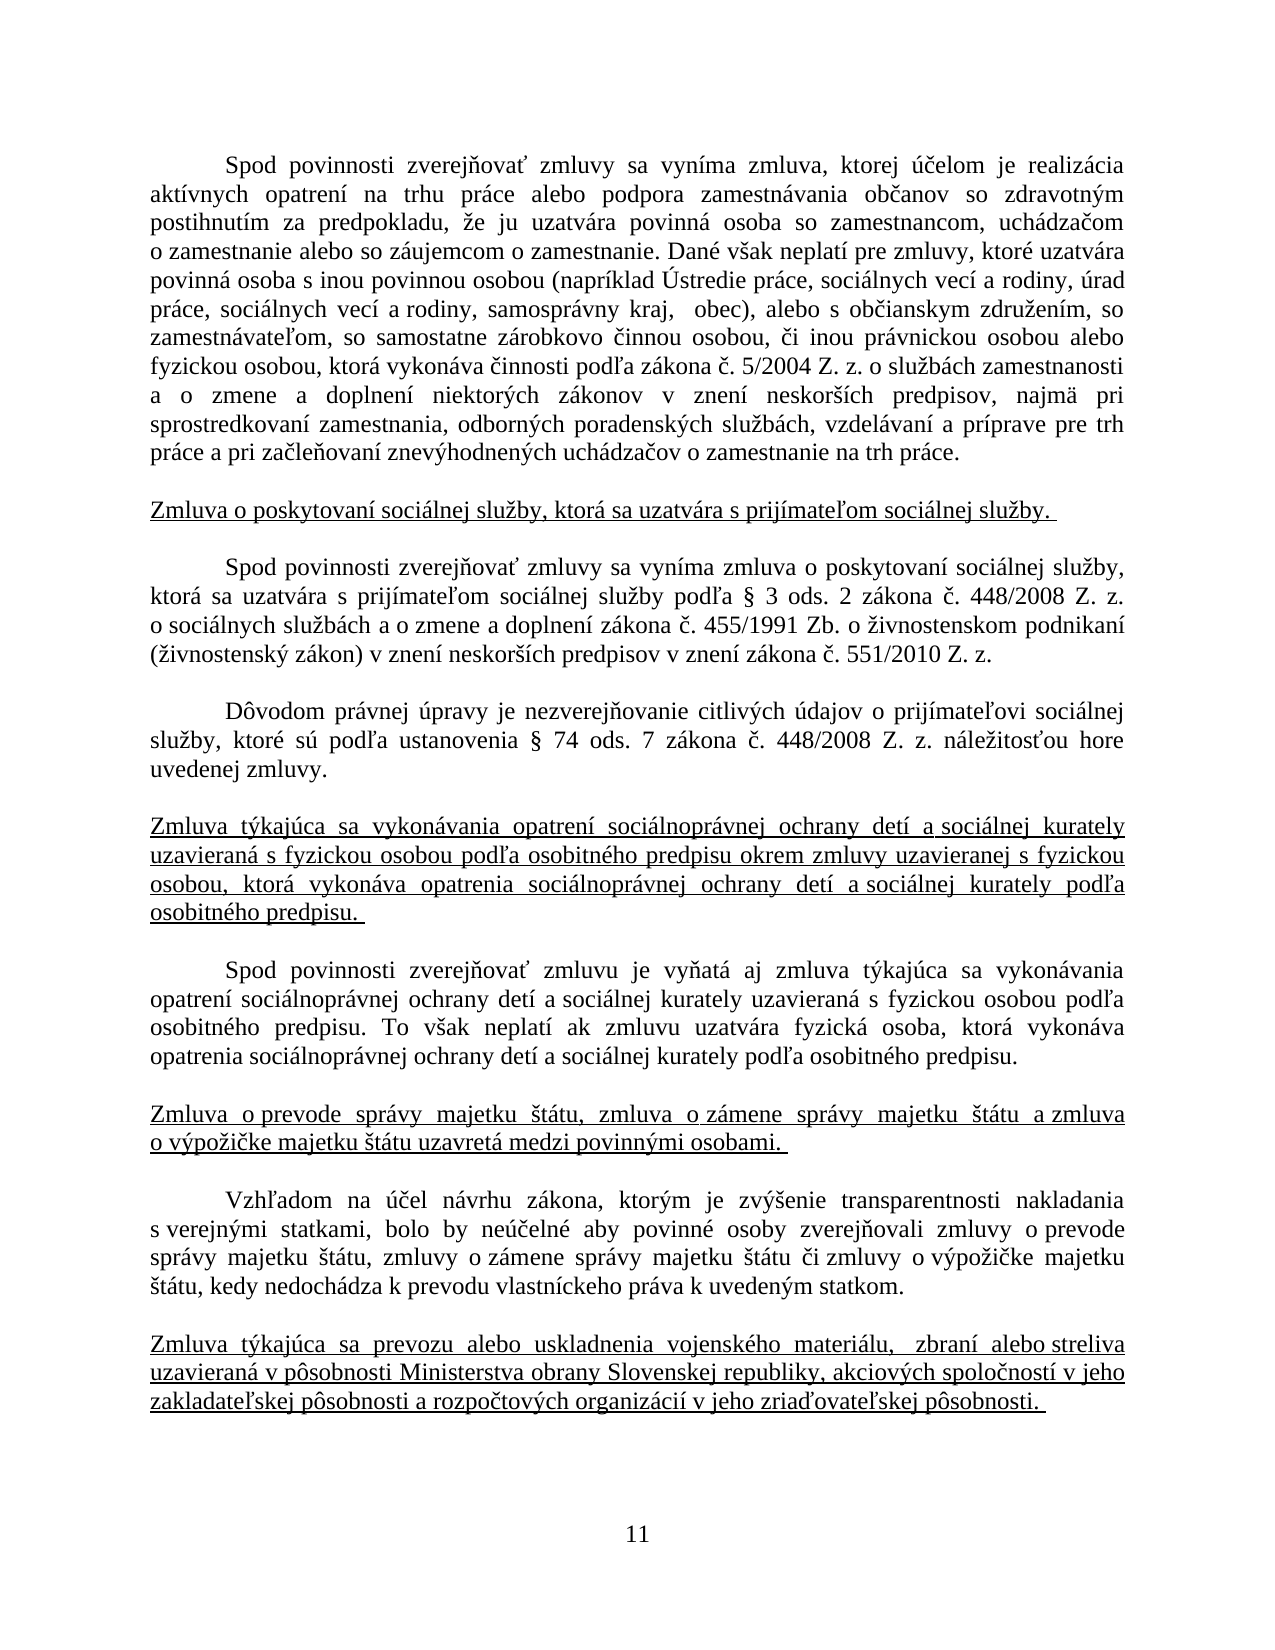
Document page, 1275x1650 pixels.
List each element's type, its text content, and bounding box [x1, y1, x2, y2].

text Spod povinnosti zverejňovať zmluvy sa vyníma zmluva, ktorej účelom je realizácia aktívnych opatrení na trhu práce alebo podpora zamestnávania občanov so zdravotným postihnutím za predpokladu, že ju uzatvára povinná osoba so zamestnancom, uchádzačom o zamestnanie alebo so záujemcom o zamestnanie. Dané však neplatí pre zmluvy, ktoré uzatvára povinná osoba s inou povinnou osobou (napríklad Ústredie práce, sociálnych vecí a rodiny, úrad práce, sociálnych vecí a rodiny, samosprávny kraj, obec), alebo s občianskym združením, so zamestnávateľom, so samostatne zárobkovo činnou osobou, či inou právnickou osobou alebo fyzickou osobou, ktorá vykonáva činnosti podľa zákona č. 5/2004 Z. z. o službách zamestnanosti a o zmene a doplnení niektorých zákonov v znení neskorších predpisov, najmä pri sprostredkovaní zamestnania, odborných poradenských službách, vzdelávaní a príprave pre trh práce a pri začleňovaní znevýhodnených uchádzačov o zamestnanie na trh práce. [150, 150, 1125, 466]
text Spod povinnosti zverejňovať zmluvu je vyňatá aj zmluva týkajúca sa vykonávania opatrení sociálnoprávnej ochrany detí a sociálnej kurately uzavieraná s fyzickou osobou podľa osobitného predpisu. To však neplatí ak zmluvu uzatvára fyzická osoba, ktorá vykonáva opatrenia sociálnoprávnej ochrany detí a sociálnej kurately podľa osobitného predpisu. [150, 955, 1125, 1070]
text Zmluva týkajúca sa prevozu alebo uskladnenia vojenského materiálu, zbraní alebo streliva uzavieraná v pôsobnosti Ministerstva obrany Slovenskej republiky, akciových spoločností v jeho zakladateľskej pôsobnosti a rozpočtových organizácií v jeho zriaďovateľskej pôsobnosti. [150, 1329, 1125, 1354]
text Zmluva o poskytovaní sociálnej služby, ktorá sa uzatvára s prijímateľom sociálnej služby. [150, 495, 1125, 524]
text Zmluva týkajúca sa vykonávania opatrení sociálnoprávnej ochrany detí a sociálnej kurately uzavieraná s fyzickou osobou podľa osobitného predpisu okrem zmluvy uzavieranej s fyzickou osobou, ktorá vykonáva opatrenia sociálnoprávnej ochrany detí a sociálnej kurately podľa osobitného predpisu. [150, 811, 1125, 865]
text Zmluva o prevode správy majetku štátu, zmluva o zámene správy majetku štátu a zmluva o výpožičke majetku štátu uzavretá medzi povinnými osobami. [150, 1099, 1125, 1124]
text Zmluva týkajúca sa vykonávania opatrení sociálnoprávnej ochrany detí a sociálnej kurately uzavieraná s fyzickou osobou podľa osobitného predpisu okrem zmluvy uzavieranej s fyzickou osobou, ktorá vykonáva opatrenia sociálnoprávnej ochrany detí a sociálnej kurately podľa osobitného predpisu. [150, 895, 1125, 926]
text Zmluva týkajúca sa vykonávania opatrení sociálnoprávnej ochrany detí a sociálnej kurately uzavieraná s fyzickou osobou podľa osobitného predpisu okrem zmluvy uzavieranej s fyzickou osobou, ktorá vykonáva opatrenia sociálnoprávnej ochrany detí a sociálnej kurately podľa osobitného predpisu. [150, 866, 1125, 894]
text Zmluva o prevode správy majetku štátu, zmluva o zámene správy majetku štátu a zmluva o výpožičke majetku štátu uzavretá medzi povinnými osobami. [150, 1125, 1125, 1156]
text Vzhľadom na účel návrhu zákona, ktorým je zvýšenie transparentnosti nakladania s verejnými statkami, bolo by neúčelné aby povinné osoby zverejňovali zmluvy o prevode správy majetku štátu, zmluvy o zámene správy majetku štátu či zmluvy o výpožičke majetku štátu, kedy nedochádza k prevodu vlastníckeho práva k uvedeným statkom. [150, 1185, 1125, 1300]
text Spod povinnosti zverejňovať zmluvy sa vyníma zmluva o poskytovaní sociálnej služby, ktorá sa uzatvára s prijímateľom sociálnej služby podľa § 3 ods. 2 zákona č. 448/2008 Z. z. o sociálnych službách a o zmene a doplnení zákona č. 455/1991 Zb. o živnostenskom podnikaní (živnostenský zákon) v znení neskorších predpisov v znení zákona č. 551/2010 Z. z. [150, 552, 1125, 667]
text Zmluva týkajúca sa prevozu alebo uskladnenia vojenského materiálu, zbraní alebo streliva uzavieraná v pôsobnosti Ministerstva obrany Slovenskej republiky, akciových spoločností v jeho zakladateľskej pôsobnosti a rozpočtových organizácií v jeho zriaďovateľskej pôsobnosti. [150, 1384, 1125, 1415]
text Dôvodom právnej úpravy je nezverejňovanie citlivých údajov o prijímateľovi sociálnej služby, ktoré sú podľa ustanovenia § 74 ods. 7 zákona č. 448/2008 Z. z. náležitosťou hore uvedenej zmluvy. [150, 696, 1125, 782]
text Zmluva týkajúca sa prevozu alebo uskladnenia vojenského materiálu, zbraní alebo streliva uzavieraná v pôsobnosti Ministerstva obrany Slovenskej republiky, akciových spoločností v jeho zakladateľskej pôsobnosti a rozpočtových organizácií v jeho zriaďovateľskej pôsobnosti. [150, 1355, 1125, 1382]
